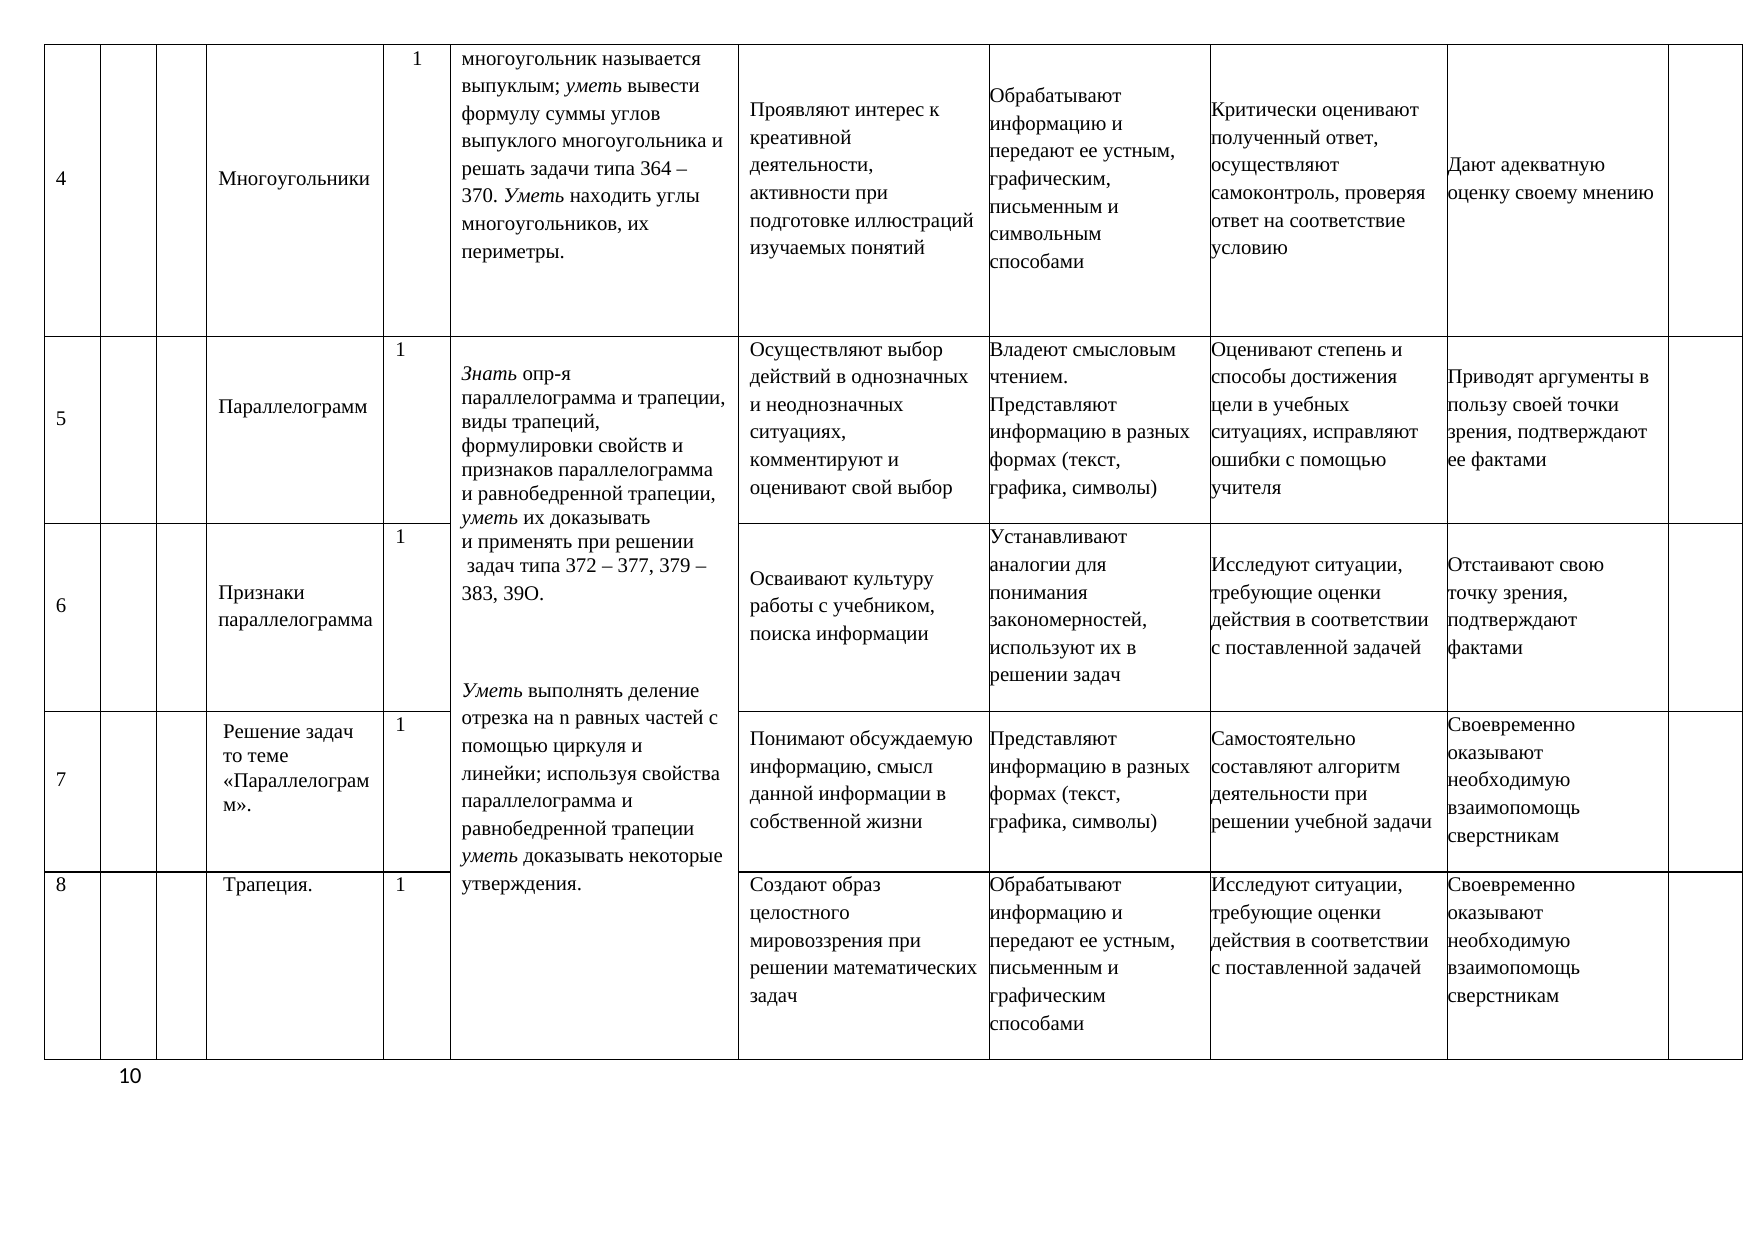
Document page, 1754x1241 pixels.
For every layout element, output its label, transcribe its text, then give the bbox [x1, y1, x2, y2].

table_cell 1 [384, 873, 450, 1059]
table_cell Параллелограмм [207, 337, 383, 523]
table_cell Приводят аргументы в пользу своей точки зрения, подтверждают ее фактами [1448, 337, 1668, 523]
table_cell [101, 45, 156, 336]
table_cell [157, 45, 206, 336]
table_cell [101, 337, 156, 523]
table_cell [1669, 712, 1742, 871]
table_cell [1669, 337, 1742, 523]
table_cell [157, 524, 206, 711]
table_cell [101, 873, 156, 1059]
table_cell Многоугольники [207, 45, 383, 336]
table_cell Своевременно оказывают необходимую взаимопомощь сверстникам [1448, 873, 1668, 1059]
table_cell 1 [384, 45, 450, 336]
table_cell 1 [384, 524, 450, 711]
table_cell 4 [45, 45, 100, 336]
table_cell Признаки параллелограмма [207, 524, 383, 711]
table_cell Исследуют ситуации, требующие оценки действия в соответствии с поставленной задачей [1211, 524, 1447, 711]
table_cell Создают образ целостного мировоззрения при решении математических задач [739, 873, 989, 1059]
table_cell [157, 712, 206, 871]
table_cell Исследуют ситуации, требующие оценки действия в соответствии с поставленной задачей [1211, 873, 1447, 1059]
table_cell Обрабатывают информацию и передают ее устным, письменным и графическим способами [990, 873, 1210, 1059]
table_cell Отстаивают свою точку зрения, подтверждают фактами [1448, 524, 1668, 711]
table_cell [157, 873, 206, 1059]
table_cell Представляют информацию в разных формах (текст, графика, символы) [990, 712, 1210, 871]
table_cell 7 [45, 712, 100, 871]
table_cell Дают адекватную оценку своему мнению [1448, 45, 1668, 336]
table_cell [1669, 873, 1742, 1059]
table_cell Знать опр-я параллелограмма и трапеции, виды трапеций, формулировки свойств и признаков параллелограмма и равнобедренной трапеции, уметь их доказывать и применять при решении задач типа 372 – 377, 379 – 383, 39О. Уметь выполнять деление отрезка на n равных частей с помощью циркуля и линейки; используя свойства параллелограмма и равнобедренной трапеции уметь доказывать некоторые утверждения. Уметь выполнять задачи на построение четырехугольников [451, 337, 738, 1059]
table_cell 8 [45, 873, 100, 1059]
table_cell Трапеция. [207, 873, 383, 1059]
table_cell 5 [45, 337, 100, 523]
table_cell Оценивают степень и способы достижения цели в учебных ситуациях, исправляют ошибки с помощью учителя [1211, 337, 1447, 523]
table_cell [101, 524, 156, 711]
table_cell Осваивают культуру работы с учебником, поиска информации [739, 524, 989, 711]
table_cell 1 [384, 712, 450, 871]
table_cell Своевременно оказывают необходимую взаимопомощь сверстникам [1448, 712, 1668, 871]
table_cell Решение задач то теме «Параллелограмм». [207, 712, 383, 871]
table_cell [101, 712, 156, 871]
table_cell Владеют смысловым чтением. Представляют информацию в разных формах (текст, графика, символы) [990, 337, 1210, 523]
table_cell Понимают обсуждаемую информацию, смысл данной информации в собственной жизни [739, 712, 989, 871]
table_cell 1 [384, 337, 450, 523]
table_cell Самостоятельно составляют алгоритм деятельности при решении учебной задачи [1211, 712, 1447, 871]
table_cell [1669, 524, 1742, 711]
table_cell Осуществляют выбор действий в однозначных и неоднозначных ситуациях, комментируют и оценивают свой выбор [739, 337, 989, 523]
table_cell Обрабатывают информацию и передают ее устным, графическим, письменным и символьным способами [990, 45, 1210, 336]
table_cell [157, 337, 206, 523]
table_cell [1669, 45, 1742, 336]
table_cell Проявляют интерес к креативной деятельности, активности при подготовке иллюстраций изучаемых понятий [739, 45, 989, 336]
table_cell Устанавливают аналогии для понимания закономерностей, используют их в решении задач [990, 524, 1210, 711]
table_cell Критически оценивают полученный ответ, осуществляют самоконтроль, проверяя ответ на соответствие условию [1211, 45, 1447, 336]
table_cell 6 [45, 524, 100, 711]
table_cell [451, 45, 738, 336]
